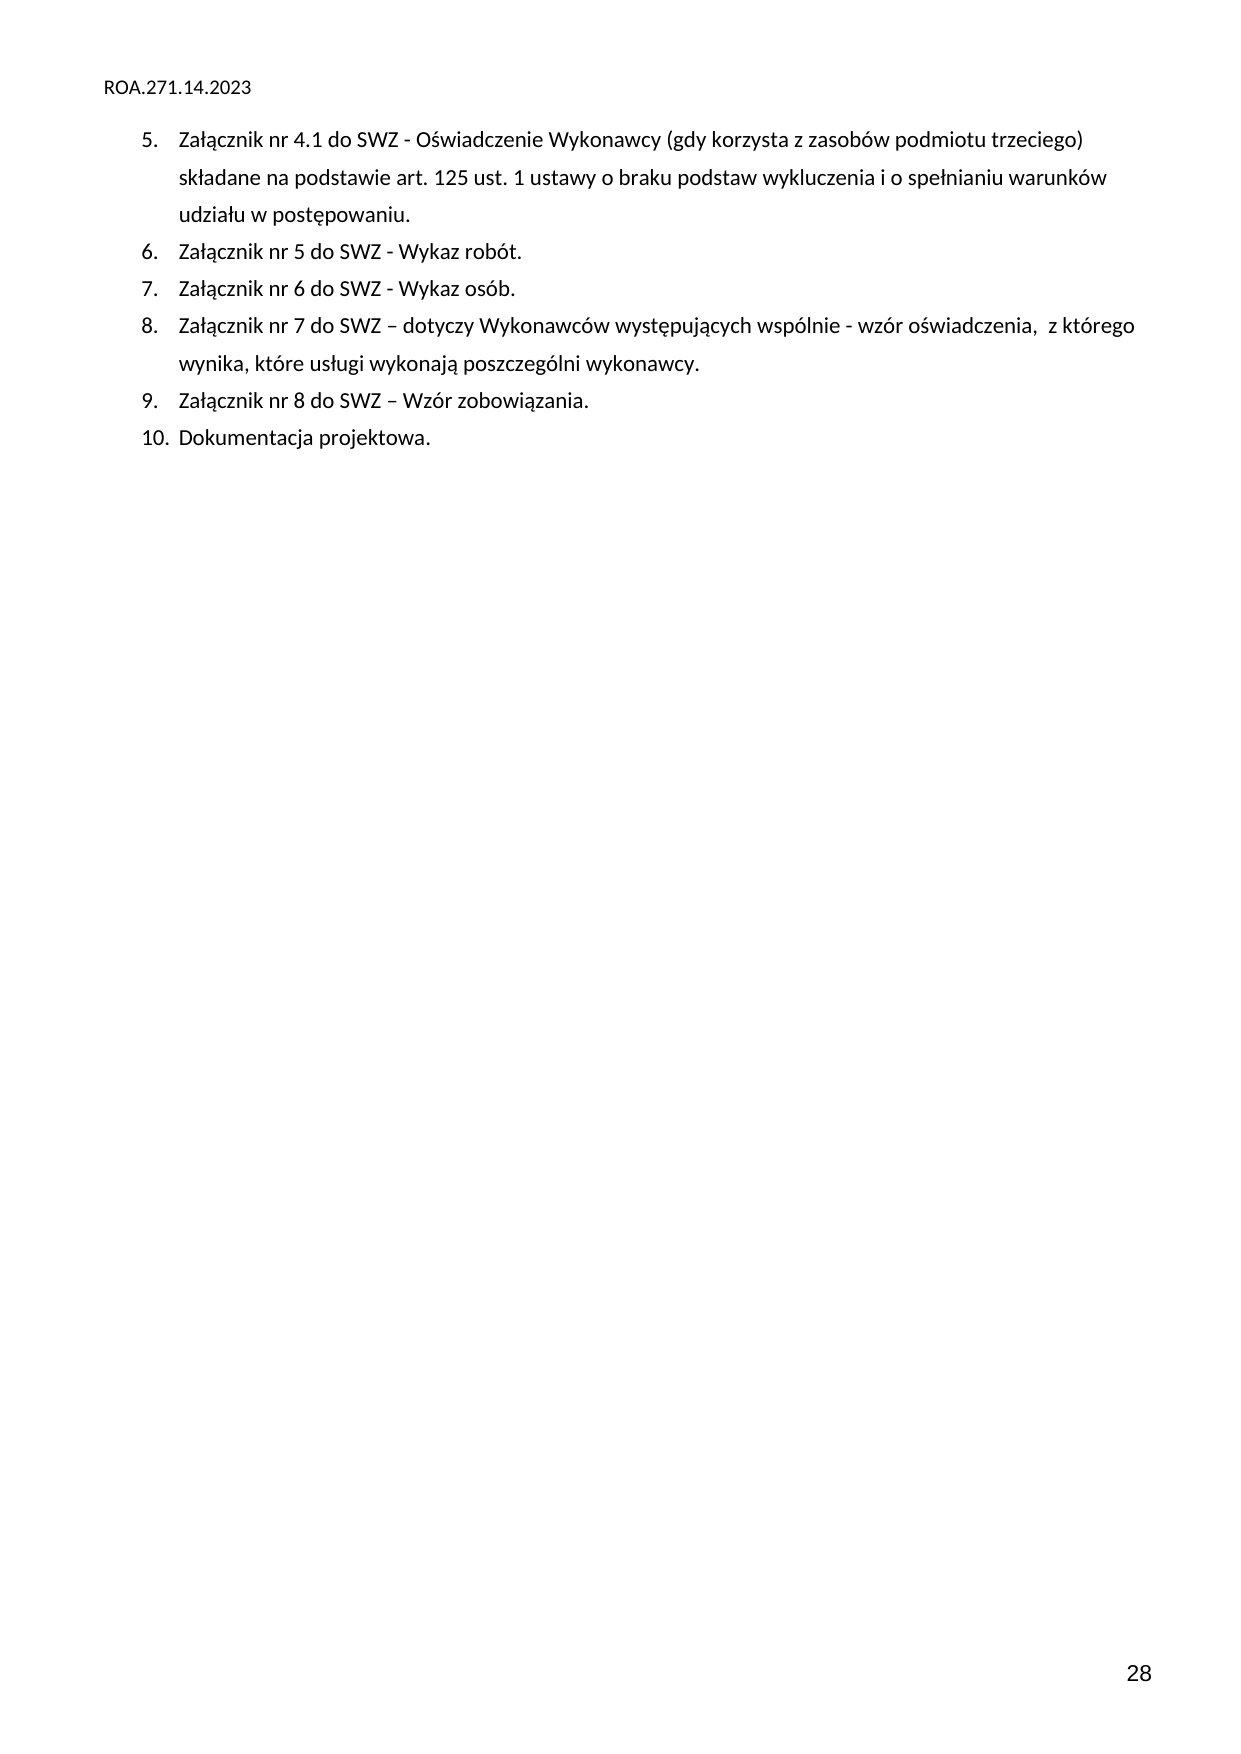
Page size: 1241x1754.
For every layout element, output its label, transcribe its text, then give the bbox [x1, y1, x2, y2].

list Załącznik nr 4.1 do SWZ - Oświadczenie Wykonawcy (gdy korzysta z zasobów podmiotu trzeciego) składane na podstawie art. 125 ust. 1 ustawy o braku podstaw wykluczenia i o spełnianiu warunków udziału w postępowaniu. [141, 126, 1152, 228]
list Załącznik nr 6 do SWZ - Wykaz osób. [141, 274, 1152, 302]
list Załącznik nr 5 do SWZ - Wykaz robót. [141, 237, 1152, 265]
list Załącznik nr 8 do SWZ – Wzór zobowiązania. [141, 386, 1152, 414]
list Dokumentacja projektowa. [141, 423, 1152, 451]
list Załącznik nr 7 do SWZ – dotyczy Wykonawców występujących wspólnie - wzór oświadczenia, z którego wynika, które usługi wykonają poszczególni wykonawcy. [141, 312, 1152, 377]
